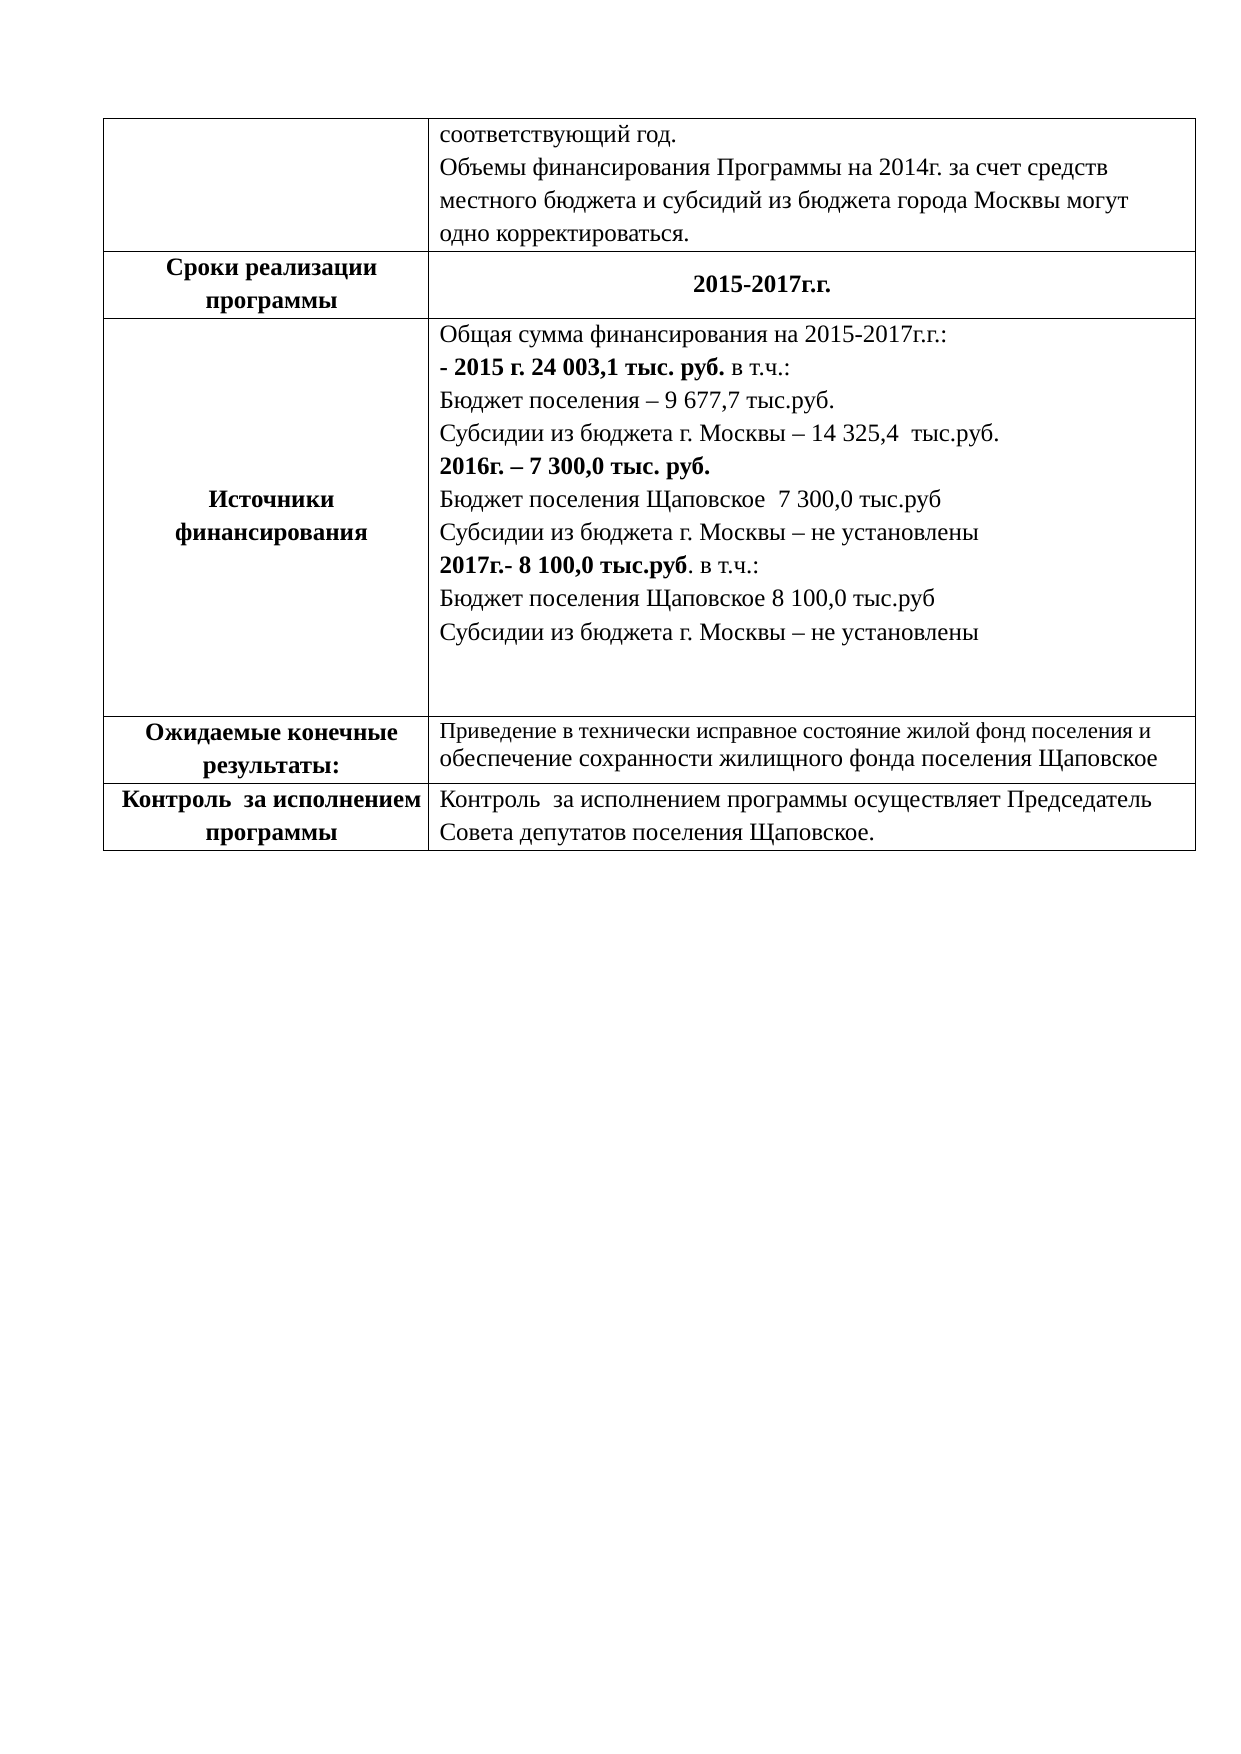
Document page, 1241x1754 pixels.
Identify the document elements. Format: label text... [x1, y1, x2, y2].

table_cell Ожидаемые конечные результаты: [104, 717, 428, 783]
table_cell Контроль за исполнением программы осуществляет Председатель Совета депутатов поселения Щаповское. [429, 784, 1195, 850]
table_cell Контроль за исполнением программы [104, 784, 428, 850]
table_cell Сроки реализации программы [104, 252, 428, 318]
table_cell 2015-2017г.г. [429, 252, 1195, 318]
table_cell Общая сумма финансирования на 2015-2017г.г.: - 2015 г. 24 003,1 тыс. руб. в т.ч.: Бюджет поселения – 9 677,7 тыс.руб. Субсидии из бюджета г. Москвы – 14 325,4 тыс.руб. 2016г. – 7 300,0 тыс. руб. Бюджет поселения Щаповское 7 300,0 тыс.руб Субсидии из бюджета г. Москвы – не установлены 2017г.- 8 100,0 тыс.руб. в т.ч.: Бюджет поселения Щаповское 8 100,0 тыс.руб Субсидии из бюджета г. Москвы – не установлены [429, 319, 1195, 716]
table_cell Приведение в технически исправное состояние жилой фонд поселения и обеспечение сохранности жилищного фонда поселения Щаповское [429, 717, 1195, 783]
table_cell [104, 119, 428, 251]
table_cell Источники финансирования [104, 319, 428, 716]
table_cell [429, 119, 1195, 251]
